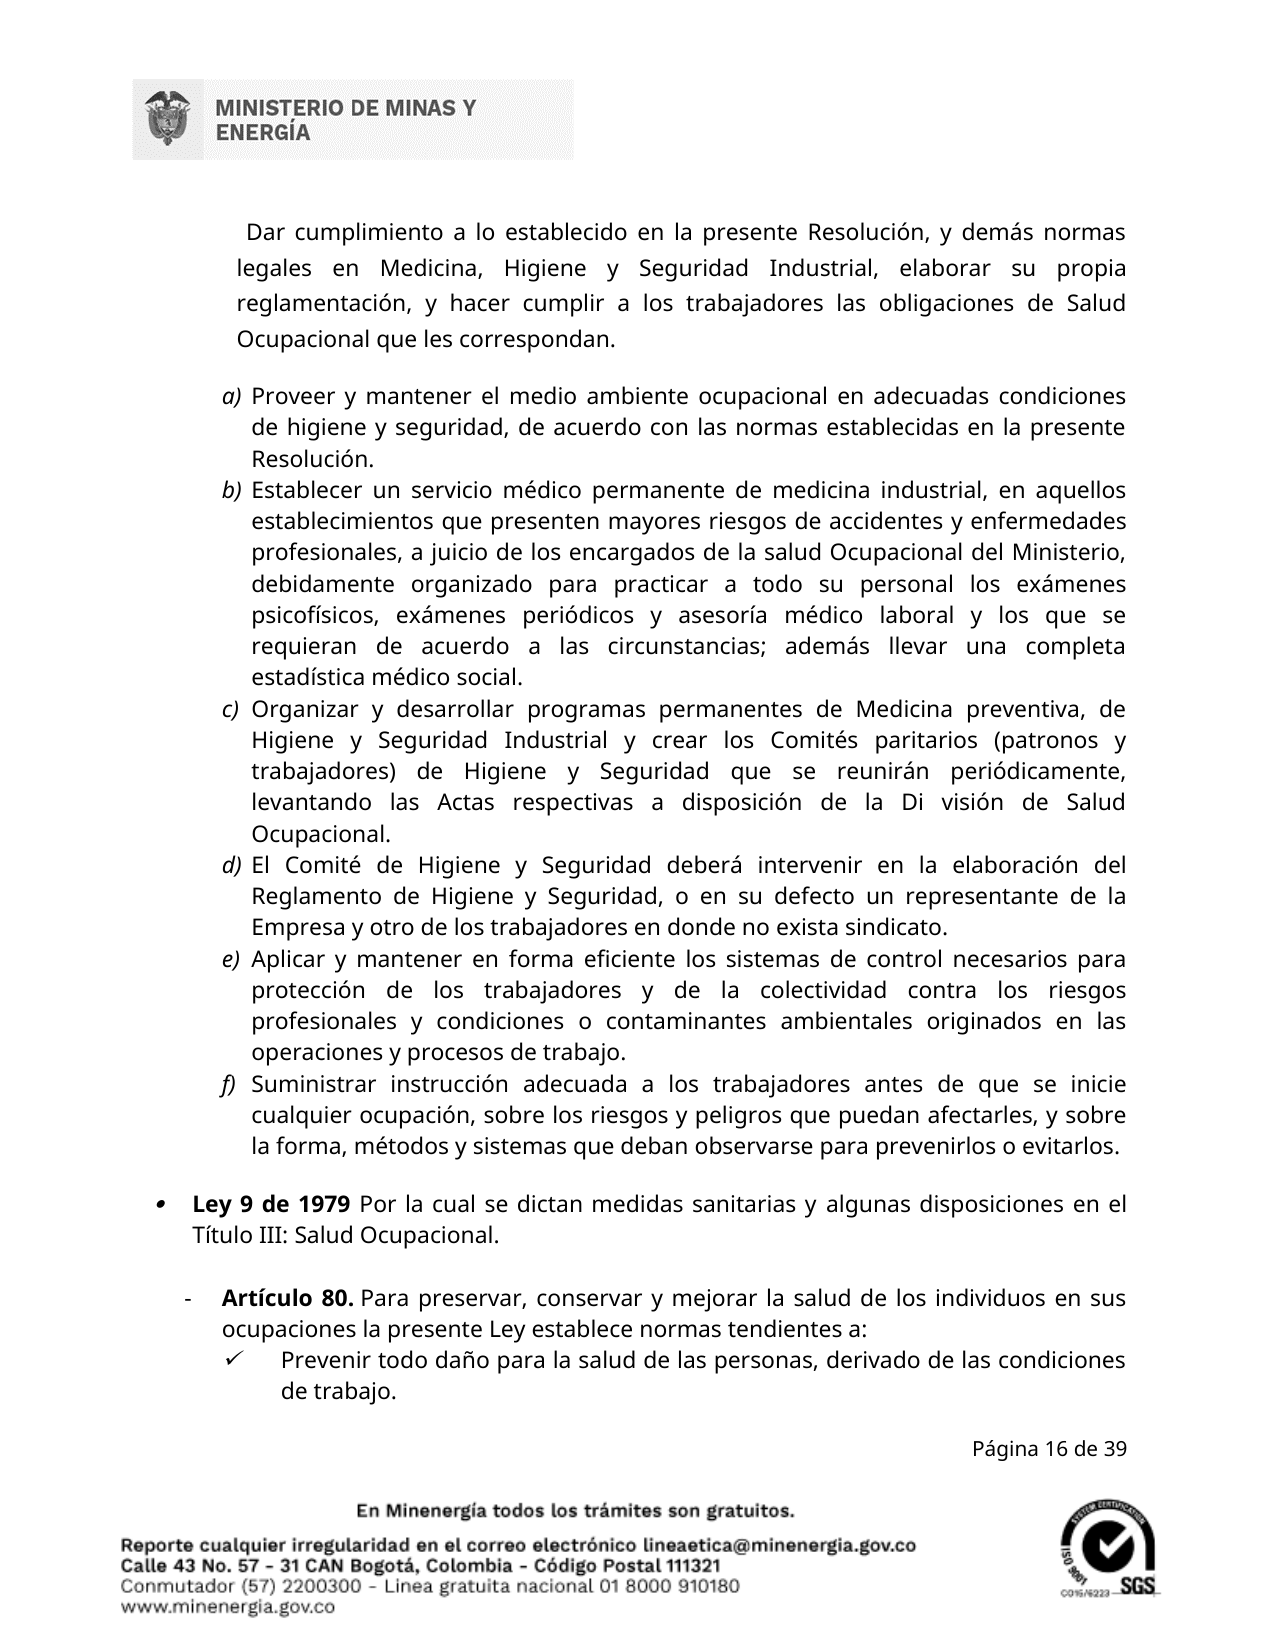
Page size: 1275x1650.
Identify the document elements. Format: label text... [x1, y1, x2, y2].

list Ley 9 de 1979 Por la cual se dictan medidas sanitarias y algunas disposiciones en el Título III: Salud Ocupacional. [154, 1188, 1127, 1250]
picture [132, 79, 574, 160]
list El Comité de Higiene y Seguridad deberá intervenir en la elaboración del Reglamento de Higiene y Seguridad, o en su defecto un representante de la Empresa y otro de los trabajadores en donde no exista sindicato. [222, 849, 1127, 943]
list Suministrar instrucción adecuada a los trabajadores antes de que se inicie cualquier ocupación, sobre los riesgos y peligros que puedan afectarles, y sobre la forma, métodos y sistemas que deban observarse para prevenirlos o evitarlos. [222, 1068, 1127, 1188]
list Establecer un servicio médico permanente de medicina industrial, en aquellos establecimientos que presenten mayores riesgos de accidentes y enfermedades profesionales, a juicio de los encargados de la salud Ocupacional del Ministerio, debidamente organizado para practicar a todo su personal los exámenes psicofísicos, exámenes periódicos y asesoría médico laboral y los que se requieran de acuerdo a las circunstancias; además llevar una completa estadística médico social. [222, 474, 1127, 693]
text Dar cumplimiento a lo establecido en la presente Resolución, y demás normas legales en Medicina, Higiene y Seguridad Industrial, elaborar su propia reglamentación, y hacer cumplir a los trabajadores las obligaciones de Salud Ocupacional que les correspondan. [236, 216, 1127, 354]
list Artículo 80. Para preservar, conservar y mejorar la salud de los individuos en sus ocupaciones la presente Ley establece normas tendientes a: [184, 1281, 1127, 1344]
picture [1, 1497, 1274, 1650]
list Prevenir todo daño para la salud de las personas, derivado de las condiciones de trabajo. [222, 1344, 1127, 1406]
list Organizar y desarrollar programas permanentes de Medicina preventiva, de Higiene y Seguridad Industrial y crear los Comités paritarios (patronos y trabajadores) de Higiene y Seguridad que se reunirán periódicamente, levantando las Actas respectivas a disposición de la Di visión de Salud Ocupacional. [222, 693, 1127, 849]
list Proveer y mantener el medio ambiente ocupacional en adecuadas condiciones de higiene y seguridad, de acuerdo con las normas establecidas en la presente Resolución. [222, 380, 1127, 474]
list Aplicar y mantener en forma eficiente los sistemas de control necesarios para protección de los trabajadores y de la colectividad contra los riesgos profesionales y condiciones o contaminantes ambientales originados en las operaciones y procesos de trabajo. [222, 943, 1127, 1068]
